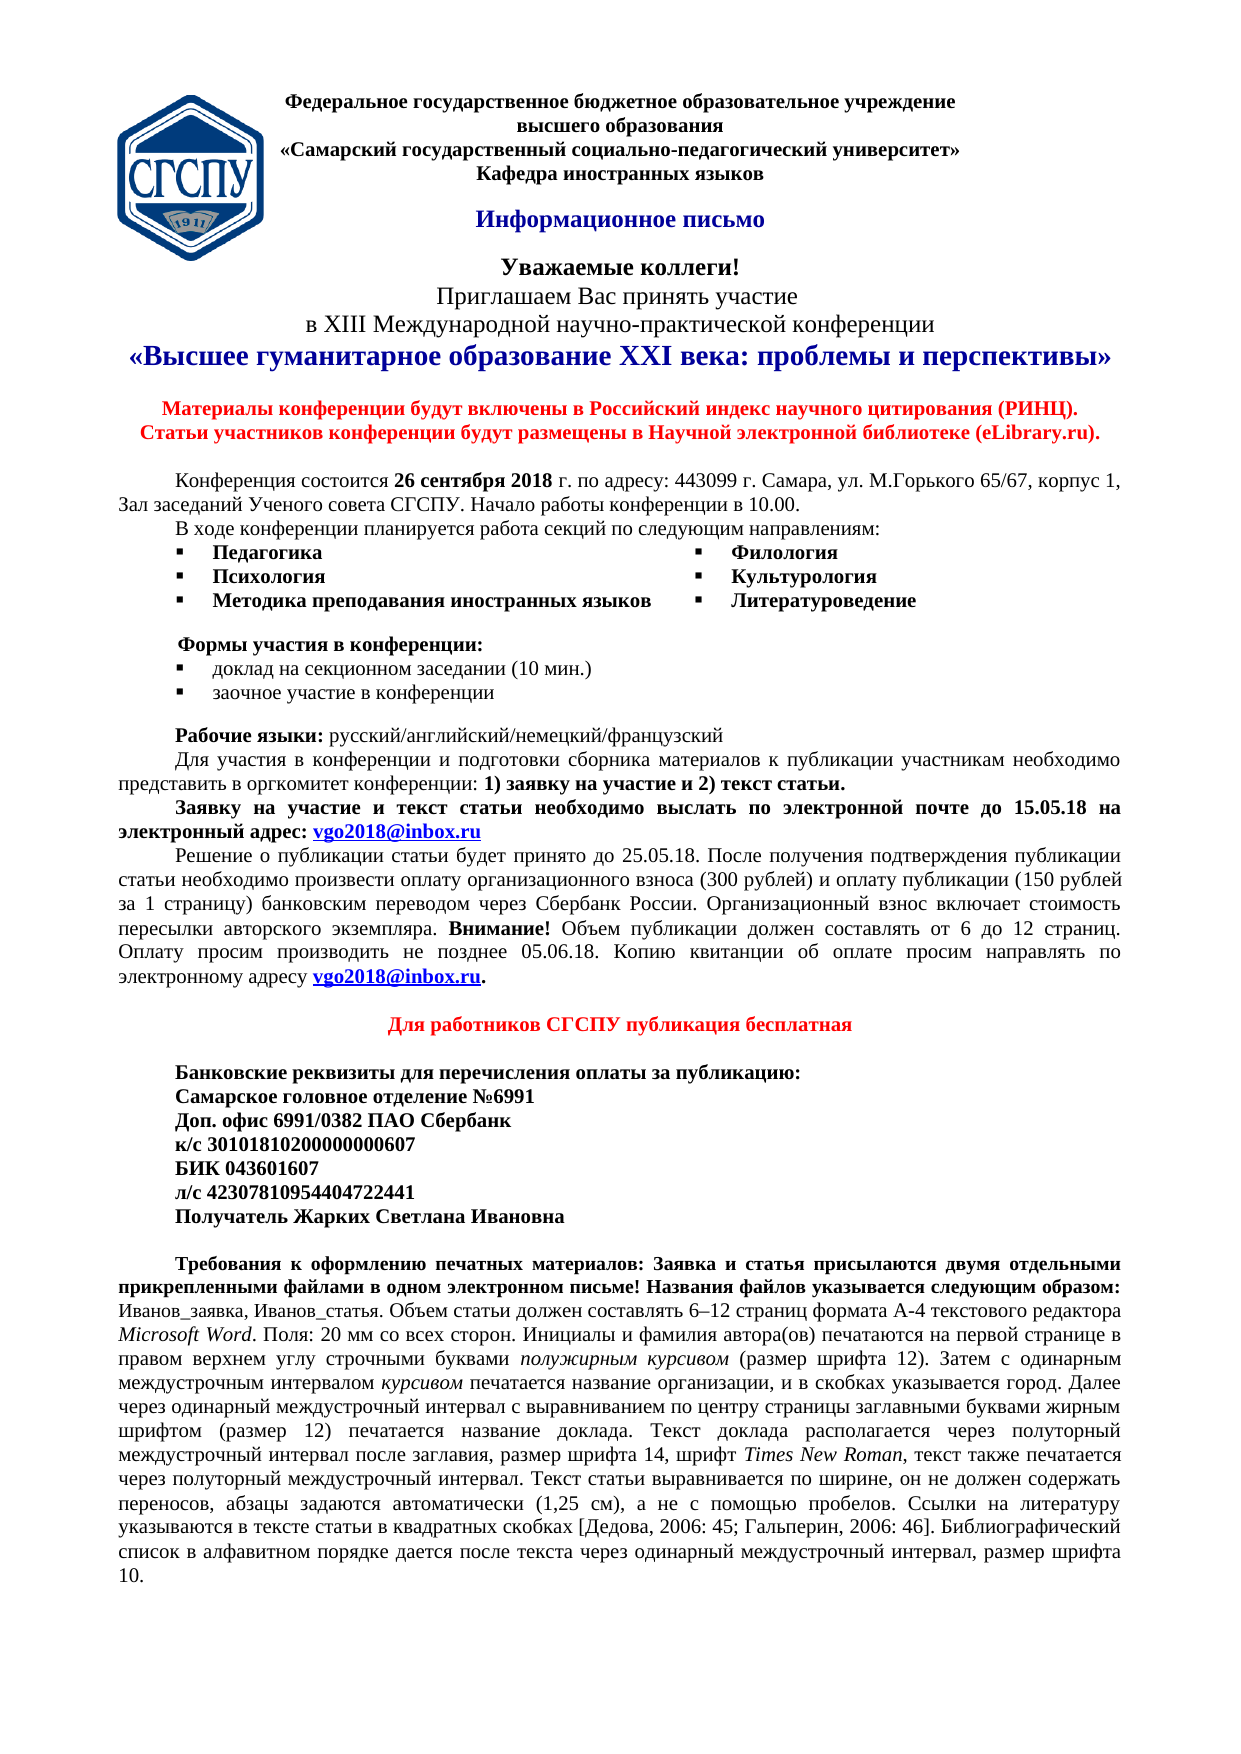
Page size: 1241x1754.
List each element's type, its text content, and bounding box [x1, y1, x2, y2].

list доклад на секционном заседании (10 мин.) [175, 656, 1122, 680]
text Формы участия в конференции: [118, 632, 1122, 656]
list заочное участие в конференции [175, 680, 1122, 704]
list Литературоведение [694, 588, 1122, 612]
text БИК 043601607 [118, 1156, 1122, 1180]
text Для участия в конференции и подготовки сборника материалов к публикации участникам необходимо представить в оргкомитет конференции: 1) заявку на участие и 2) текст статьи. [118, 747, 1122, 795]
text Рабочие языки: русский/английский/немецкий/французский [118, 723, 1122, 747]
text Кафедра иностранных языков [264, 161, 1122, 185]
text В ходе конференции планируется работа секций по следующим направлениям: [118, 516, 1122, 540]
text Приглашаем Вас принять участие в XIII Международной научно-практической конференции [118, 281, 1122, 338]
text Требования к оформлению печатных материалов: Заявка и статья присылаются двумя отдельными прикрепленными файлами в одном электронном письме! Названия файлов указывается следующим образом: Иванов_заявка, Иванов_статья. Объем статьи должен составлять 6–12 страниц формата А-4 текстового редактора Microsoft Word. Поля: 20 мм со всех сторон. Инициалы и фамилия автора(ов) печатаются на первой странице в правом верхнем углу строчными буквами полужирным курсивом (размер шрифта 12). Затем с одинарным междустрочным интервалом курсивом печатается название организации, и в скобках указывается город. Далее через одинарный междустрочный интервал с выравниванием по центру страницы заглавными буквами жирным шрифтом (размер 12) печатается название доклада. Текст доклада располагается через полуторный междустрочный интервал после заглавия, размер шрифта 14, шрифт Times New Roman, текст также печатается через полуторный междустрочный интервал. Текст статьи выравнивается по ширине, он не должен содержать переносов, абзацы задаются автоматически (1,25 см), а не с помощью пробелов. Ссылки на литературу указываются в тексте статьи в квадратных скобках [Дедова, 2006: 45; Гальперин, 2006: 46]. Библиографический список в алфавитном порядке дается после текста через одинарный междустрочный интервал, размер шрифта 10. [118, 1252, 1122, 1587]
text Получатель Жарких Светлана Ивановна [118, 1204, 1122, 1228]
list Методика преподавания иностранных языков [175, 588, 666, 612]
text Заявку на участие и текст статьи необходимо выслать по электронной почте до 15.05.18 на электронный адрес: vgo2018@inbox.ru [118, 795, 1122, 843]
text высшего образования [264, 113, 1122, 137]
text Федеральное государственное бюджетное образовательное учреждение [118, 89, 1122, 113]
text Доп. офис 6991/0382 ПАО Сбербанк [118, 1108, 1122, 1132]
list Культурология [694, 564, 1122, 588]
text «Высшее гуманитарное образование XXI века: проблемы и перспективы» [118, 338, 1122, 372]
text Решение о публикации статьи будет принято до 25.05.18. После получения подтверждения публикации статьи необходимо произвести оплату организационного взноса (300 рублей) и оплату публикации (150 рублей за 1 страницу) банковским переводом через Сбербанк России. Организационный взнос включает стоимость пересылки авторского экземпляра. Внимание! Объем публикации должен составлять от 6 до 12 страниц. Оплату просим производить не позднее 05.06.18. Копию квитанции об оплате просим направлять по электронному адресу vgo2018@inbox.ru. [118, 843, 1122, 988]
text Банковские реквизиты для перечисления оплаты за публикацию: [118, 1060, 1122, 1084]
text Информационное письмо [264, 204, 1122, 233]
text Самарское головное отделение №6991 [118, 1084, 1122, 1108]
list Филология [694, 540, 1122, 564]
text «Самарский государственный социально-педагогический университет» [264, 137, 1122, 161]
text Уважаемые коллеги! [118, 252, 1122, 281]
text Материалы конференции будут включены в Российский индекс научного цитирования (РИНЦ). Статьи участников конференции будут размещены в Научной электронной библиотеке (eLibrary.ru). [118, 396, 1122, 444]
list Психология [175, 564, 637, 588]
text Конференция состоится 26 сентября 2018 г. по адресу: 443099 г. Самара, ул. М.Горького 65/67, корпус 1, Зал заседаний Ученого совета СГСПУ. Начало работы конференции в 10.00. [118, 468, 1122, 516]
text Для работников СГСПУ публикация бесплатная [118, 1012, 1122, 1036]
text л/с 42307810954404722441 [118, 1180, 1122, 1204]
list Педагогика [175, 540, 637, 564]
text к/с 30101810200000000607 [118, 1132, 1122, 1156]
